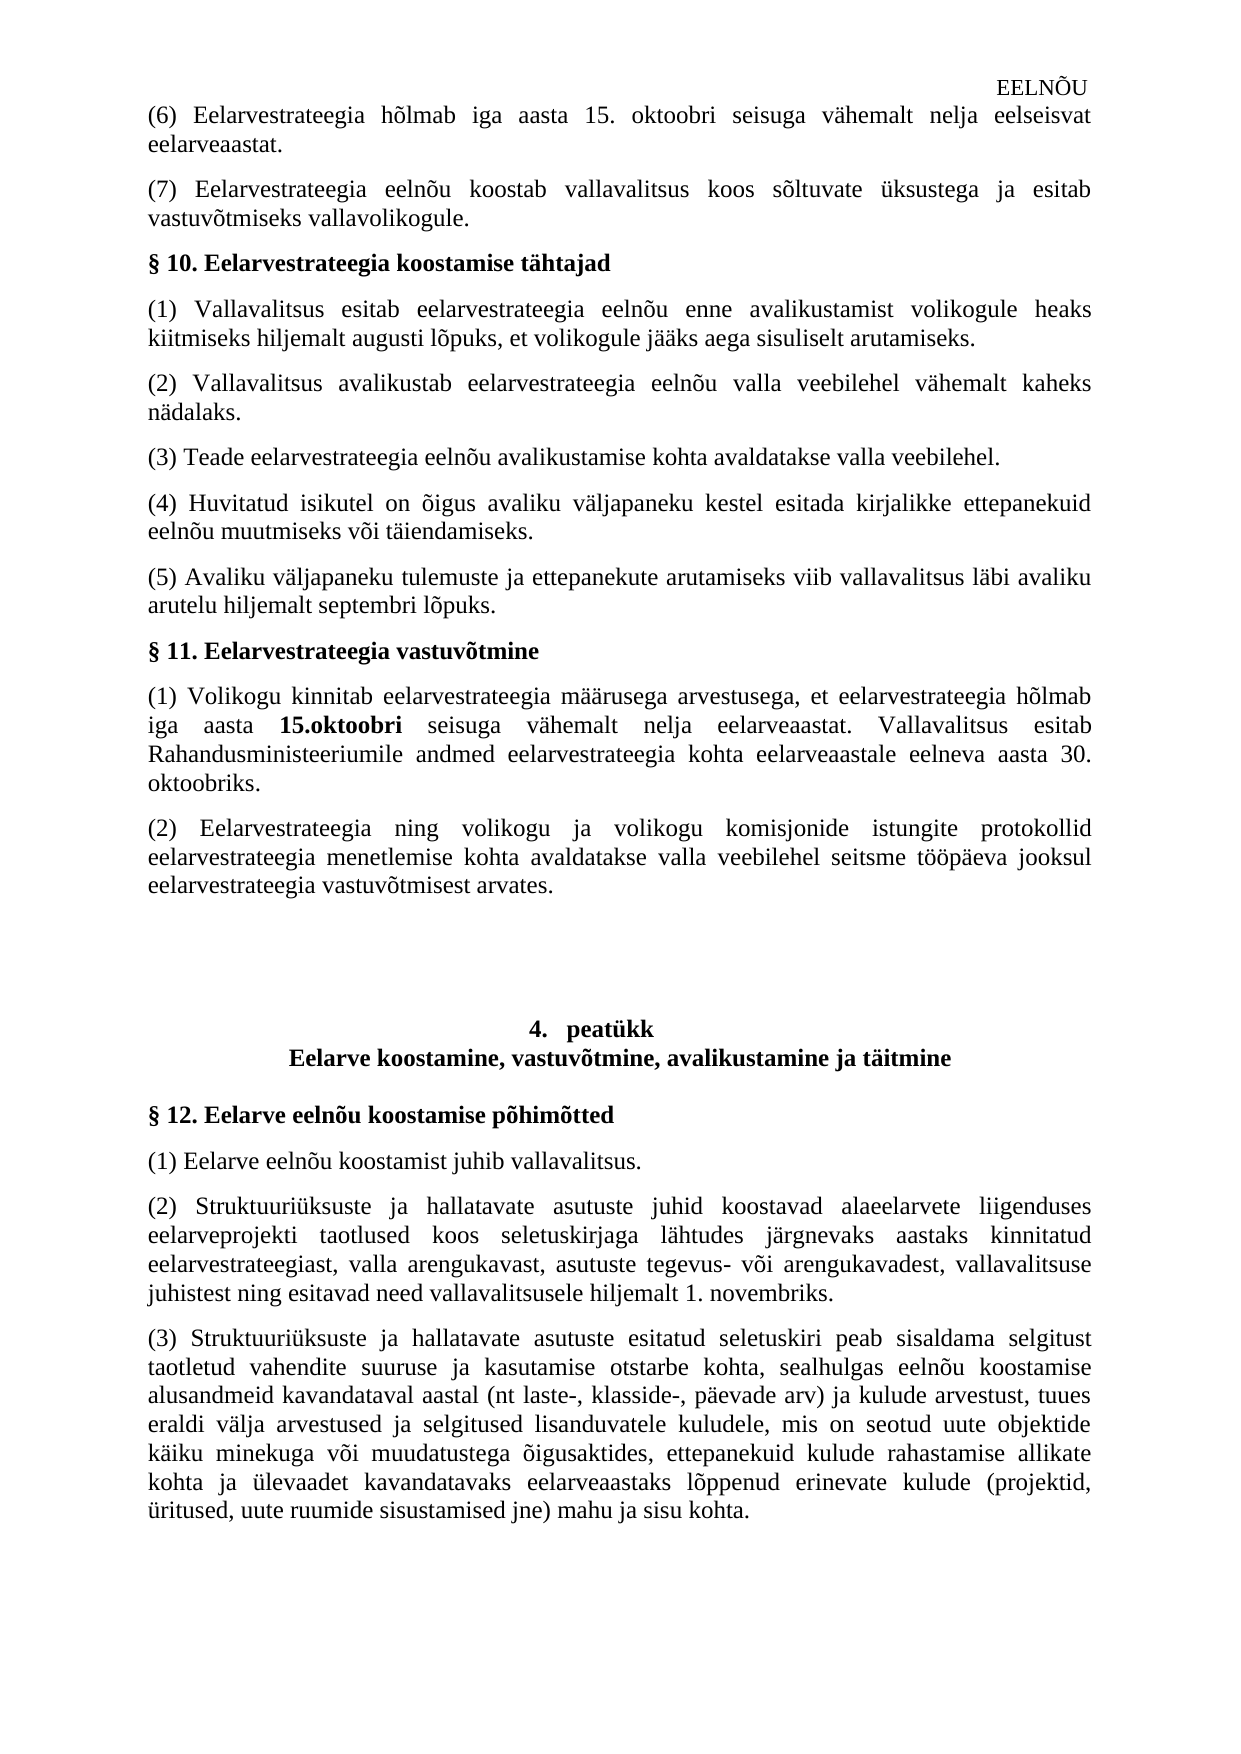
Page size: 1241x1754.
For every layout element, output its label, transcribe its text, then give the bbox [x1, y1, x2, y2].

text § 11. Eelarvestrateegia vastuvõtmine [148, 636, 1092, 665]
text (1) Vallavalitsus esitab eelarvestrateegia eelnõu enne avalikustamist volikogule heaks kiitmiseks hiljemalt augusti lõpuks, et volikogule jääks aega sisuliselt arutamiseks. [148, 294, 1092, 351]
text (3) Struktuuriüksuste ja hallatavate asutuste esitatud seletuskiri peab sisaldama selgitust taotletud vahendite suuruse ja kasutamise otstarbe kohta, sealhulgas eelnõu koostamise alusandmeid kavandataval aastal (nt laste-, klasside-, päevade arv) ja kulude arvestust, tuues eraldi välja arvestused ja selgitused lisanduvatele kuludele, mis on seotud uute objektide käiku minekuga või muudatustega õigusaktides, ettepanekuid kulude rahastamise allikate kohta ja ülevaadet kavandatavaks eelarveaastaks lõppenud erinevate kulude (projektid, üritused, uute ruumide sisustamised jne) mahu ja sisu kohta. [148, 1323, 1092, 1524]
text (1) Eelarve eelnõu koostamist juhib vallavalitsus. [148, 1146, 1092, 1175]
text Eelarve koostamine, vastuvõtmine, avalikustamine ja täitmine [148, 1043, 1092, 1072]
text § 10. Eelarvestrateegia koostamise tähtajad [148, 248, 1092, 277]
text § 12. Eelarve eelnõu koostamise põhimõtted [148, 1101, 1092, 1129]
text (3) Teade eelarvestrateegia eelnõu avalikustamise kohta avaldatakse valla veebilehel. [148, 442, 1092, 471]
text (5) Avaliku väljapaneku tulemuste ja ettepanekute arutamiseks viib vallavalitsus läbi avaliku arutelu hiljemalt septembri lõpuks. [148, 562, 1092, 619]
text (2) Eelarvestrateegia ning volikogu ja volikogu komisjonide istungite protokollid eelarvestrateegia menetlemise kohta avaldatakse valla veebilehel seitsme tööpäeva jooksul eelarvestrateegia vastuvõtmisest arvates. [148, 813, 1092, 899]
text (4) Huvitatud isikutel on õigus avaliku väljapaneku kestel esitada kirjalikke ettepanekuid eelnõu muutmiseks või täiendamiseks. [148, 488, 1092, 545]
text (7) Eelarvestrateegia eelnõu koostab vallavalitsus koos sõltuvate üksustega ja esitab vastuvõtmiseks vallavolikogule. [148, 174, 1092, 232]
text (2) Vallavalitsus avalikustab eelarvestrateegia eelnõu valla veebilehel vähemalt kaheks nädalaks. [148, 368, 1092, 426]
text (6) Eelarvestrateegia hõlmab iga aasta 15. oktoobri seisuga vähemalt nelja eelseisvat eelarveaastat. [148, 100, 1092, 158]
list peatükk [529, 1014, 1092, 1043]
text (2) Struktuuriüksuste ja hallatavate asutuste juhid koostavad alaeelarvete liigenduses eelarveprojekti taotlused koos seletuskirjaga lähtudes järgnevaks aastaks kinnitatud eelarvestrateegiast, valla arengukavast, asutuste tegevus- või arengukavadest, vallavalitsuse juhistest ning esitavad need vallavalitsusele hiljemalt 1. novembriks. [148, 1191, 1092, 1306]
text (1) Volikogu kinnitab eelarvestrateegia määrusega arvestusega, et eelarvestrateegia hõlmab iga aasta 15.oktoobri seisuga vähemalt nelja eelarveaastat. Vallavalitsus esitab Rahandusministeeriumile andmed eelarvestrateegia kohta eelarveaastale eelneva aasta 30. oktoobriks. [148, 681, 1092, 796]
